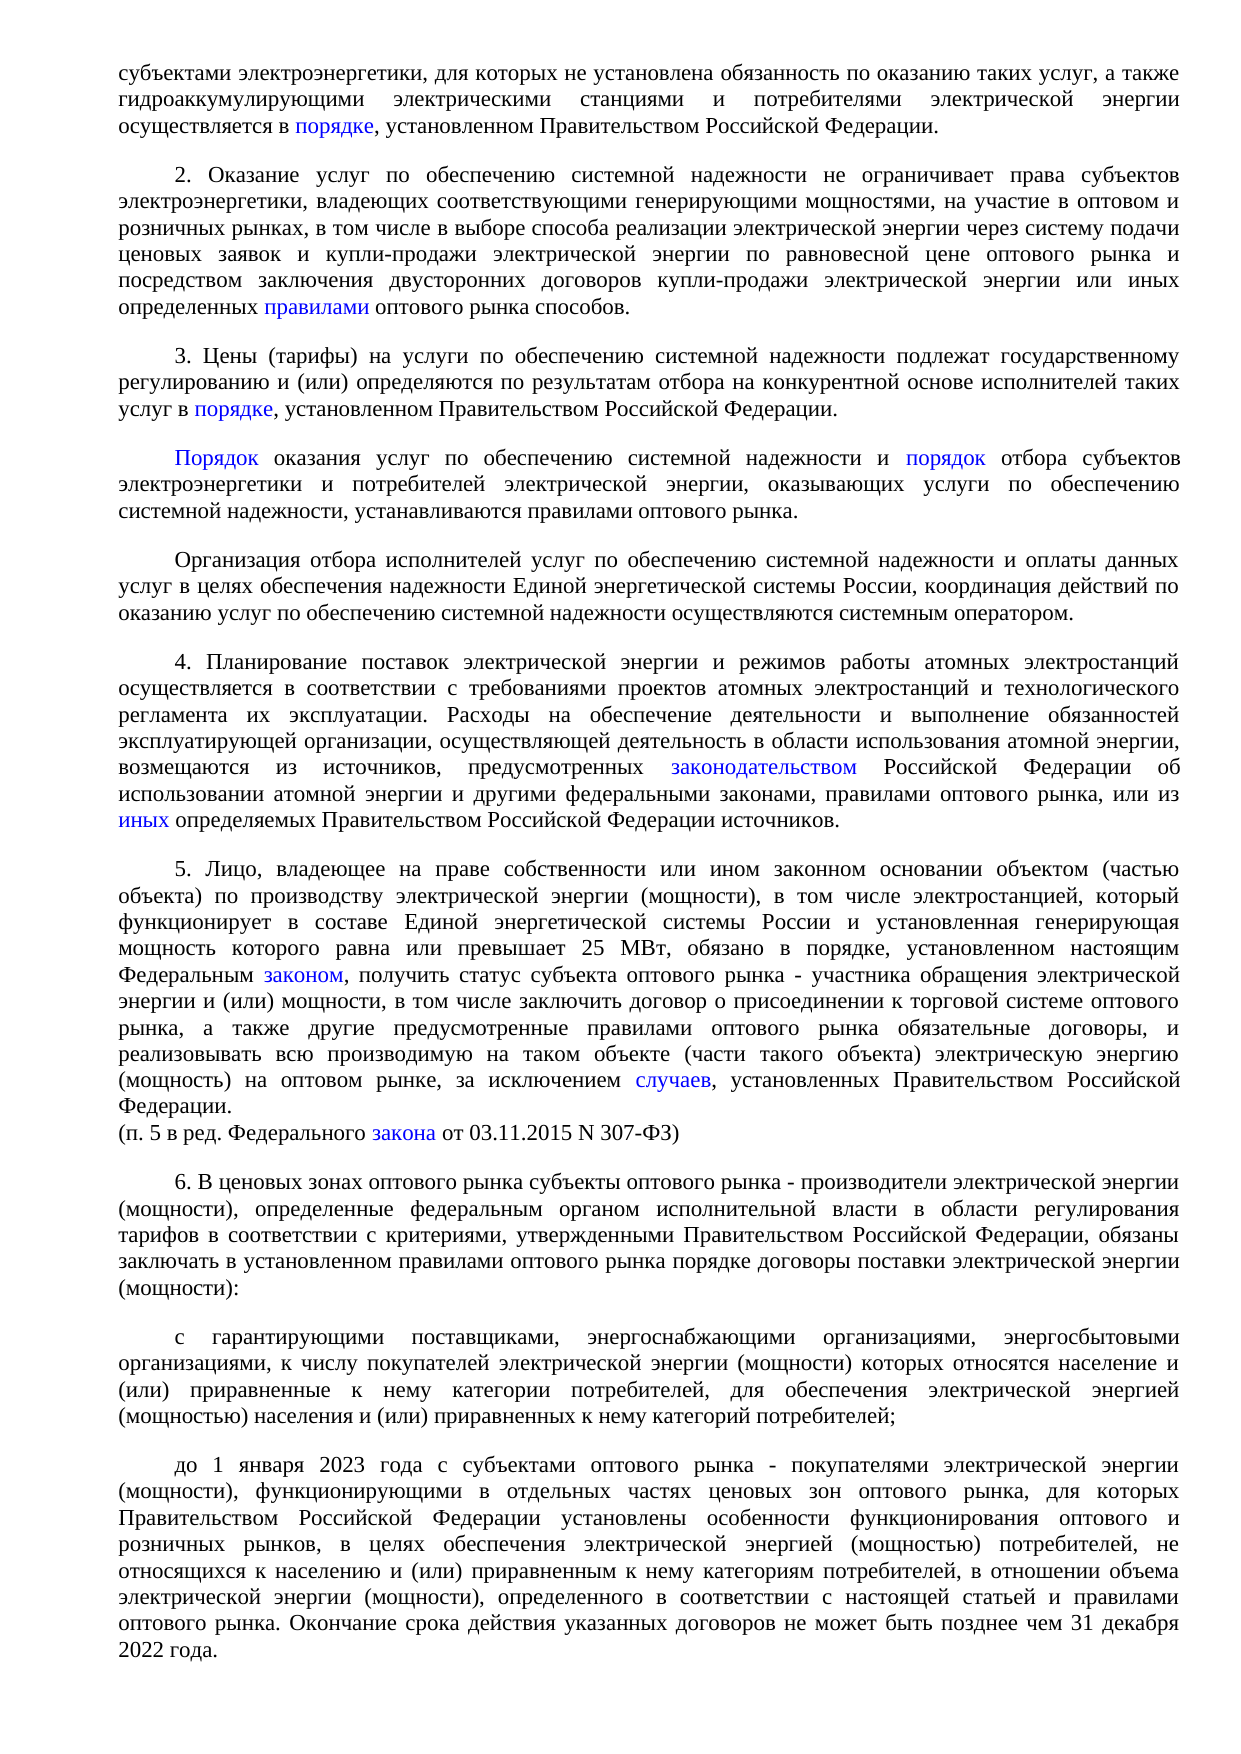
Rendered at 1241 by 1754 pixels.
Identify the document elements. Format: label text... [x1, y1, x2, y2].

text 2. Оказание услуг по обеспечению системной надежности не ограничивает права субъектов электроэнергетики, владеющих соответствующими генерирующими мощностями, на участие в оптовом и розничных рынках, в том числе в выборе способа реализации электрической энергии через систему подачи ценовых заявок и купли-продажи электрической энергии по равновесной цене оптового рынка и посредством заключения двусторонних договоров купли-продажи электрической энергии или иных определенных правилами оптового рынка способов. [118, 161, 1181, 319]
text до 1 января 2023 года с субъектами оптового рынка - покупателями электрической энергии (мощности), функционирующими в отдельных частях ценовых зон оптового рынка, для которых Правительством Российской Федерации установлены особенности функционирования оптового и розничных рынков, в целях обеспечения электрической энергией (мощностью) потребителей, не относящихся к населению и (или) приравненным к нему категориям потребителей, в отношении объема электрической энергии (мощности), определенного в соответствии с настоящей статьей и правилами оптового рынка. Окончание срока действия указанных договоров не может быть позднее чем 31 декабря 2022 года. [118, 1451, 1181, 1662]
text 4. Планирование поставок электрической энергии и режимов работы атомных электростанций осуществляется в соответствии с требованиями проектов атомных электростанций и технологического регламента их эксплуатации. Расходы на обеспечение деятельности и выполнение обязанностей эксплуатирующей организации, осуществляющей деятельность в области использования атомной энергии, возмещаются из источников, предусмотренных законодательством Российской Федерации об использовании атомной энергии и другими федеральными законами, правилами оптового рынка, или из иных определяемых Правительством Российской Федерации источников. [118, 648, 1181, 832]
text Порядок оказания услуг по обеспечению системной надежности и порядок отбора субъектов электроэнергетики и потребителей электрической энергии, оказывающих услуги по обеспечению системной надежности, устанавливаются правилами оптового рынка. [118, 444, 1181, 523]
text (п. 5 в ред. Федерального закона от 03.11.2015 N 307-ФЗ) [118, 1119, 1181, 1145]
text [118, 59, 1181, 138]
text с гарантирующими поставщиками, энергоснабжающими организациями, энергосбытовыми организациями, к числу покупателей электрической энергии (мощности) которых относятся население и (или) приравненные к нему категории потребителей, для обеспечения электрической энергией (мощностью) населения и (или) приравненных к нему категорий потребителей; [118, 1323, 1181, 1428]
text 3. Цены (тарифы) на услуги по обеспечению системной надежности подлежат государственному регулированию и (или) определяются по результатам отбора на конкурентной основе исполнителей таких услуг в порядке, установленном Правительством Российской Федерации. [118, 342, 1181, 421]
text 6. В ценовых зонах оптового рынка субъекты оптового рынка - производители электрической энергии (мощности), определенные федеральным органом исполнительной власти в области регулирования тарифов в соответствии с критериями, утвержденными Правительством Российской Федерации, обязаны заключать в установленном правилами оптового рынка порядке договоры поставки электрической энергии (мощности): [118, 1168, 1181, 1300]
text Организация отбора исполнителей услуг по обеспечению системной надежности и оплаты данных услуг в целях обеспечения надежности Единой энергетической системы России, координация действий по оказанию услуг по обеспечению системной надежности осуществляются системным оператором. [118, 546, 1181, 625]
text 5. Лицо, владеющее на праве собственности или ином законном основании объектом (частью объекта) по производству электрической энергии (мощности), в том числе электростанцией, который функционирует в составе Единой энергетической системы России и установленная генерирующая мощность которого равна или превышает 25 МВт, обязано в порядке, установленном настоящим Федеральным законом, получить статус субъекта оптового рынка - участника обращения электрической энергии и (или) мощности, в том числе заключить договор о присоединении к торговой системе оптового рынка, а также другие предусмотренные правилами оптового рынка обязательные договоры, и реализовывать всю производимую на таком объекте (части такого объекта) электрическую энергию (мощность) на оптовом рынке, за исключением случаев, установленных Правительством Российской Федерации. [118, 855, 1181, 1119]
